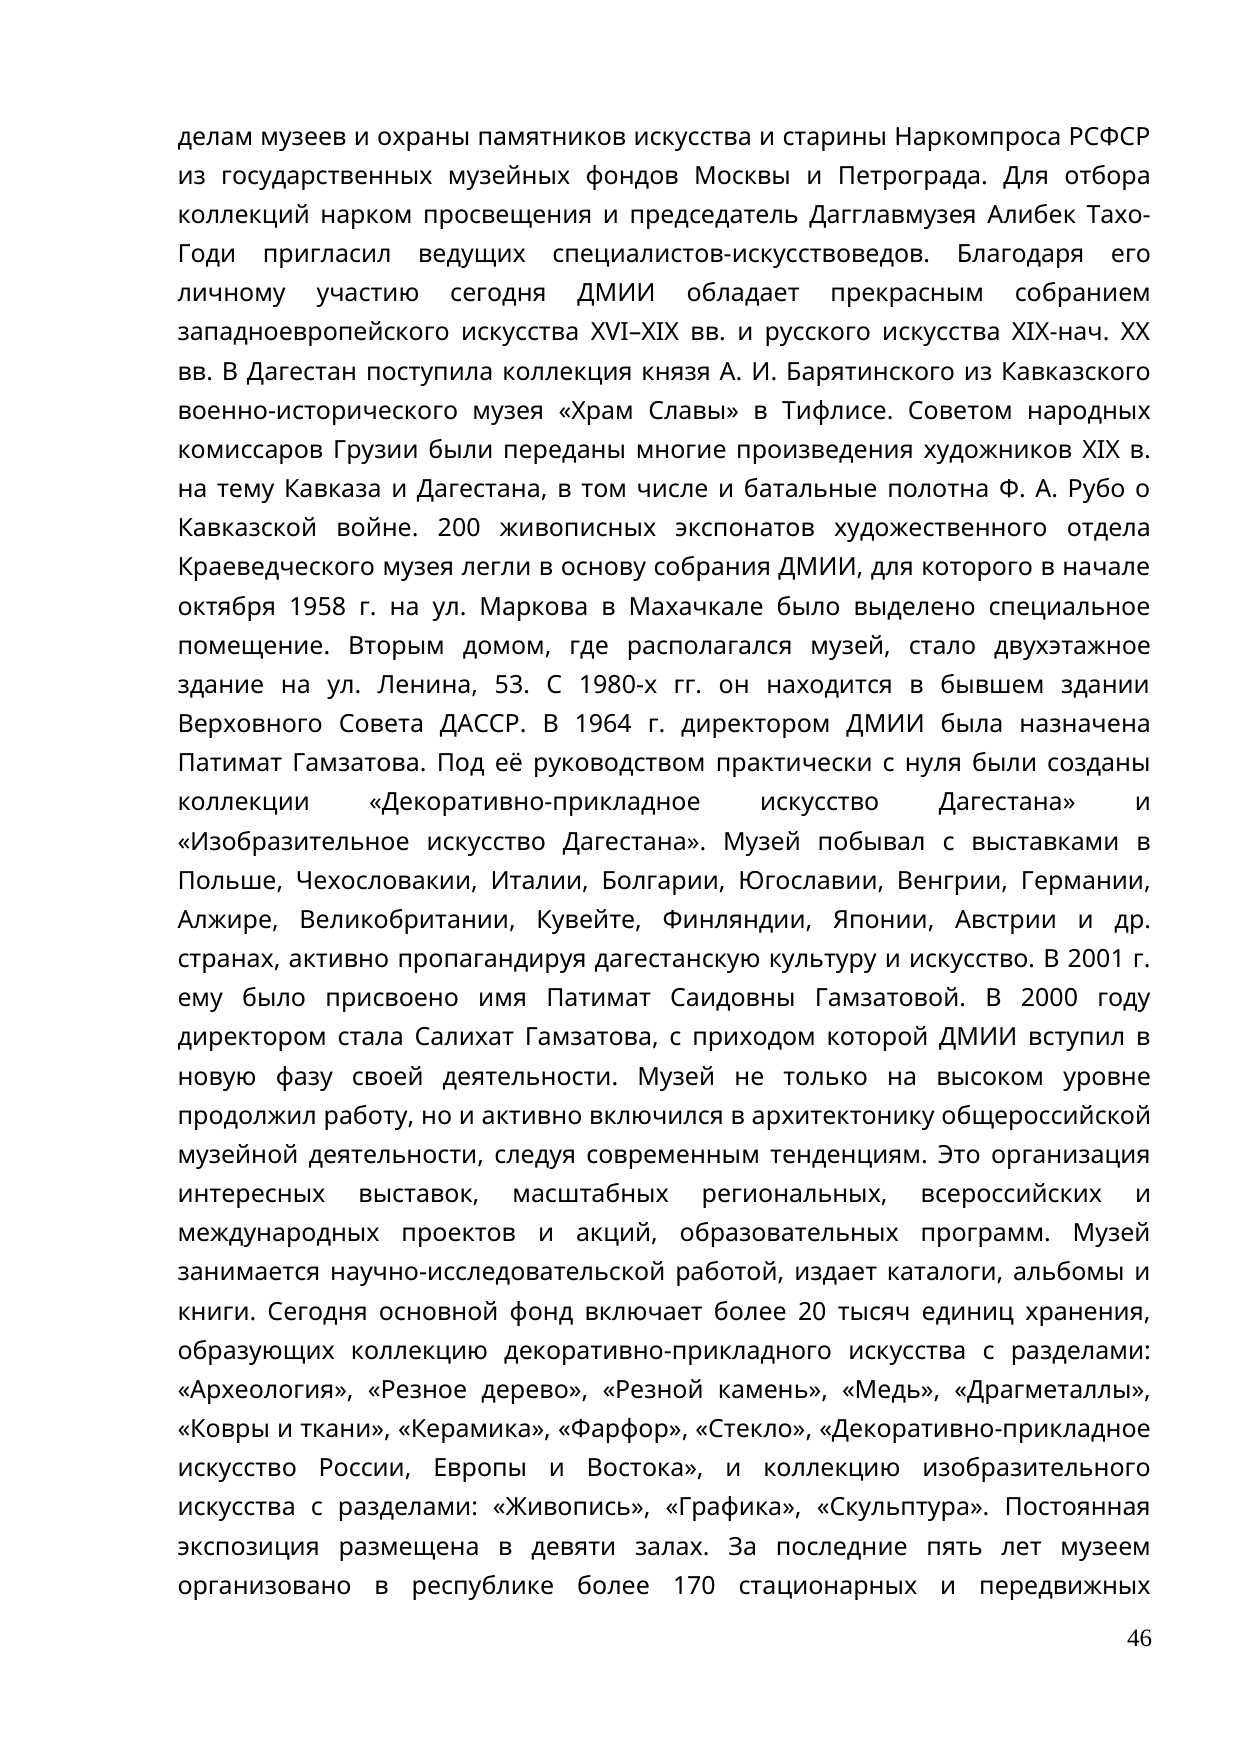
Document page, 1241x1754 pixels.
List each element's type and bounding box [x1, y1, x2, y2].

text [177, 118, 1152, 1601]
